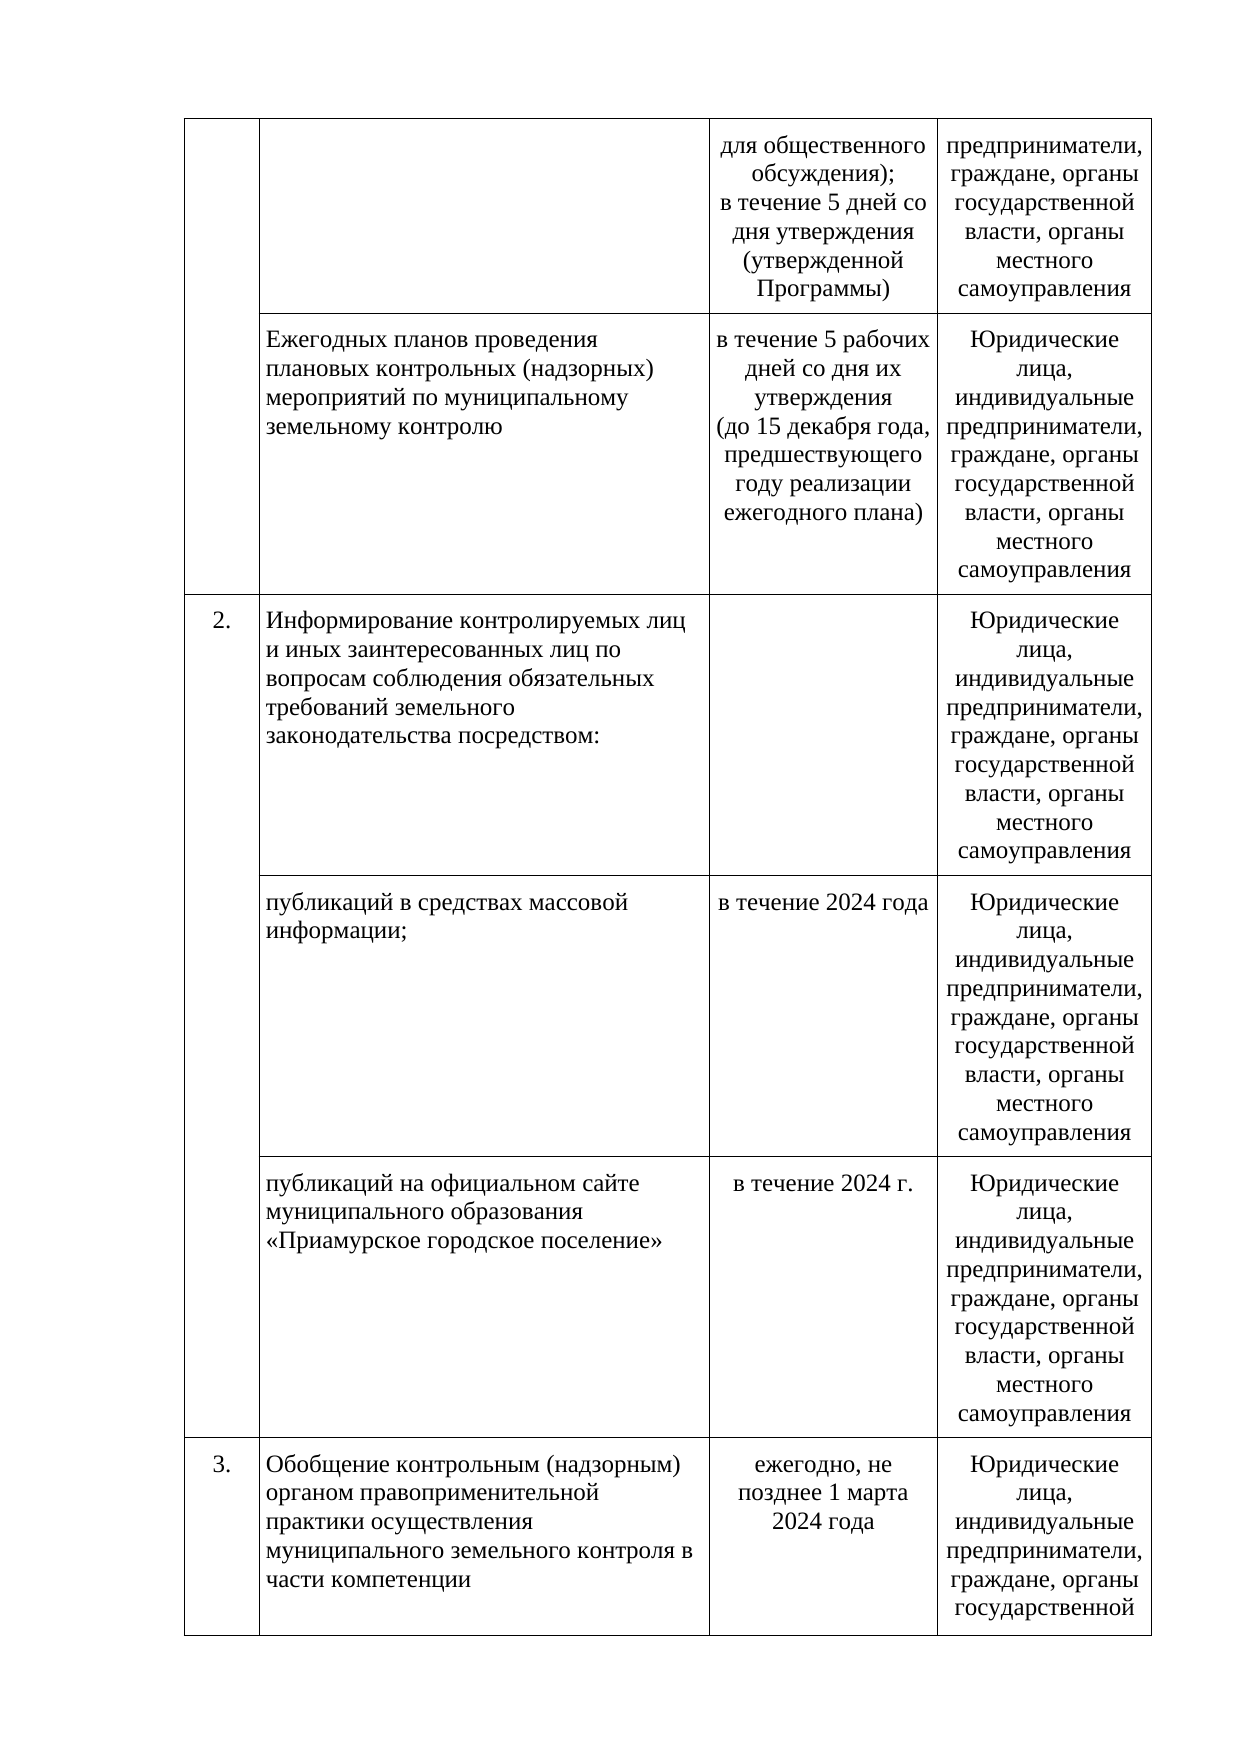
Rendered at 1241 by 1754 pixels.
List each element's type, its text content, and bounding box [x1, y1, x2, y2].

table_cell [710, 595, 937, 875]
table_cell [260, 119, 709, 313]
table_cell в течение 2024 года [710, 876, 937, 1156]
table_cell публикаций в средствах массовой информации; [260, 876, 709, 1156]
table_cell 2. [185, 595, 259, 1437]
table_cell Юридические лица, индивидуальные предприниматели, граждане, органы государственной власти, органы местного самоуправления [938, 876, 1151, 1156]
table_cell Информирование контролируемых лиц и иных заинтересованных лиц по вопросам соблюдения обязательных требований земельного законодательства посредством: [260, 595, 709, 875]
table_cell в течение 5 рабочих дней со дня их утверждения (до 15 декабря года, предшествующего году реализации ежегодного плана) [710, 314, 937, 594]
table_cell в течение 2024 г. [710, 1157, 937, 1437]
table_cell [938, 1438, 1151, 1635]
table_cell 3. [185, 1438, 259, 1635]
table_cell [710, 119, 937, 313]
table_cell Ежегодных планов проведения плановых контрольных (надзорных) мероприятий по муниципальному земельному контролю [260, 314, 709, 594]
table_cell Юридические лица, индивидуальные предприниматели, граждане, органы государственной власти, органы местного самоуправления [938, 1157, 1151, 1437]
table_cell публикаций на официальном сайте муниципального образования «Приамурское городское поселение» [260, 1157, 709, 1437]
table_cell Юридические лица, индивидуальные предприниматели, граждане, органы государственной власти, органы местного самоуправления [938, 595, 1151, 875]
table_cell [938, 119, 1151, 313]
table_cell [710, 1438, 937, 1635]
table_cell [260, 1438, 709, 1635]
table_cell Юридические лица, индивидуальные предприниматели, граждане, органы государственной власти, органы местного самоуправления [938, 314, 1151, 594]
